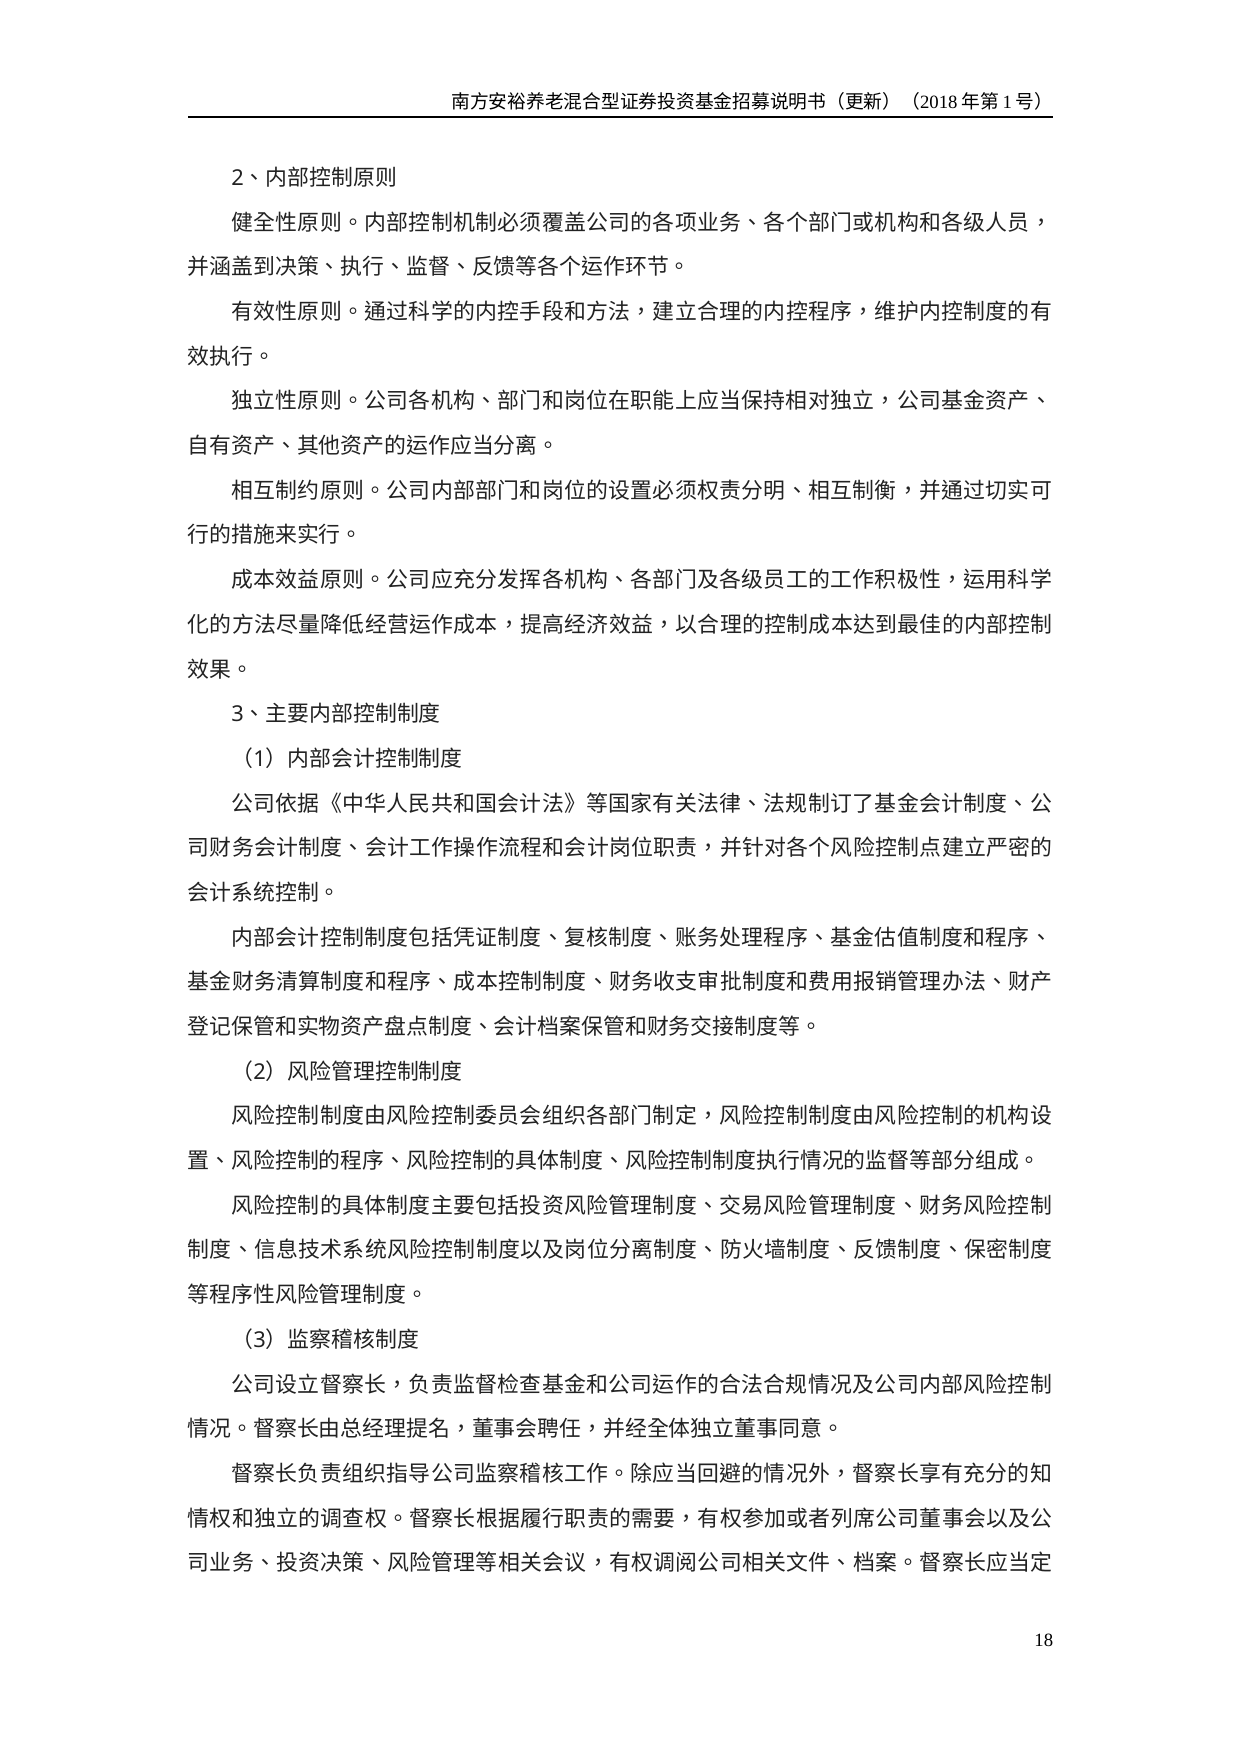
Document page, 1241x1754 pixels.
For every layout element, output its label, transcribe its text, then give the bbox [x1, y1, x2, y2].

text 内部会计控制制度包括凭证制度、复核制度、账务处理程序、基金估值制度和程序、基金财务清算制度和程序、成本控制制度、财务收支审批制度和费用报销管理办法、财产登记保管和实物资产盘点制度、会计档案保管和财务交接制度等。 [187, 922, 1053, 1041]
text 风险控制的具体制度主要包括投资风险管理制度、交易风险管理制度、财务风险控制制度、信息技术系统风险控制制度以及岗位分离制度、防火墙制度、反馈制度、保密制度等程序性风险管理制度。 [187, 1190, 1053, 1309]
text 独立性原则。公司各机构、部门和岗位在职能上应当保持相对独立，公司基金资产、自有资产、其他资产的运作应当分离。 [187, 385, 1053, 460]
text 健全性原则。内部控制机制必须覆盖公司的各项业务、各个部门或机构和各级人员，并涵盖到决策、执行、监督、反馈等各个运作环节。 [187, 207, 1053, 281]
text 3、主要内部控制制度 [187, 698, 1053, 728]
text 公司设立督察长，负责监督检查基金和公司运作的合法合规情况及公司内部风险控制情况。督察长由总经理提名，董事会聘任，并经全体独立董事同意。 [187, 1368, 1053, 1443]
text 有效性原则。通过科学的内控手段和方法，建立合理的内控程序，维护内控制度的有效执行。 [187, 296, 1053, 371]
text 成本效益原则。公司应充分发挥各机构、各部门及各级员工的工作积极性，运用科学化的方法尽量降低经营运作成本，提高经济效益，以合理的控制成本达到最佳的内部控制效果。 [187, 564, 1053, 683]
text （3）监察稽核制度 [187, 1324, 1053, 1354]
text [187, 1458, 1053, 1577]
text （2）风险管理控制制度 [187, 1056, 1053, 1086]
text 相互制约原则。公司内部部门和岗位的设置必须权责分明、相互制衡，并通过切实可行的措施来实行。 [187, 475, 1053, 549]
text 风险控制制度由风险控制委员会组织各部门制定，风险控制制度由风险控制的机构设置、风险控制的程序、风险控制的具体制度、风险控制制度执行情况的监督等部分组成。 [187, 1100, 1053, 1175]
text 2、内部控制原则 [187, 162, 1053, 192]
text 公司依据《中华人民共和国会计法》等国家有关法律、法规制订了基金会计制度、公司财务会计制度、会计工作操作流程和会计岗位职责，并针对各个风险控制点建立严密的会计系统控制。 [187, 788, 1053, 907]
text （1）内部会计控制制度 [187, 743, 1053, 773]
